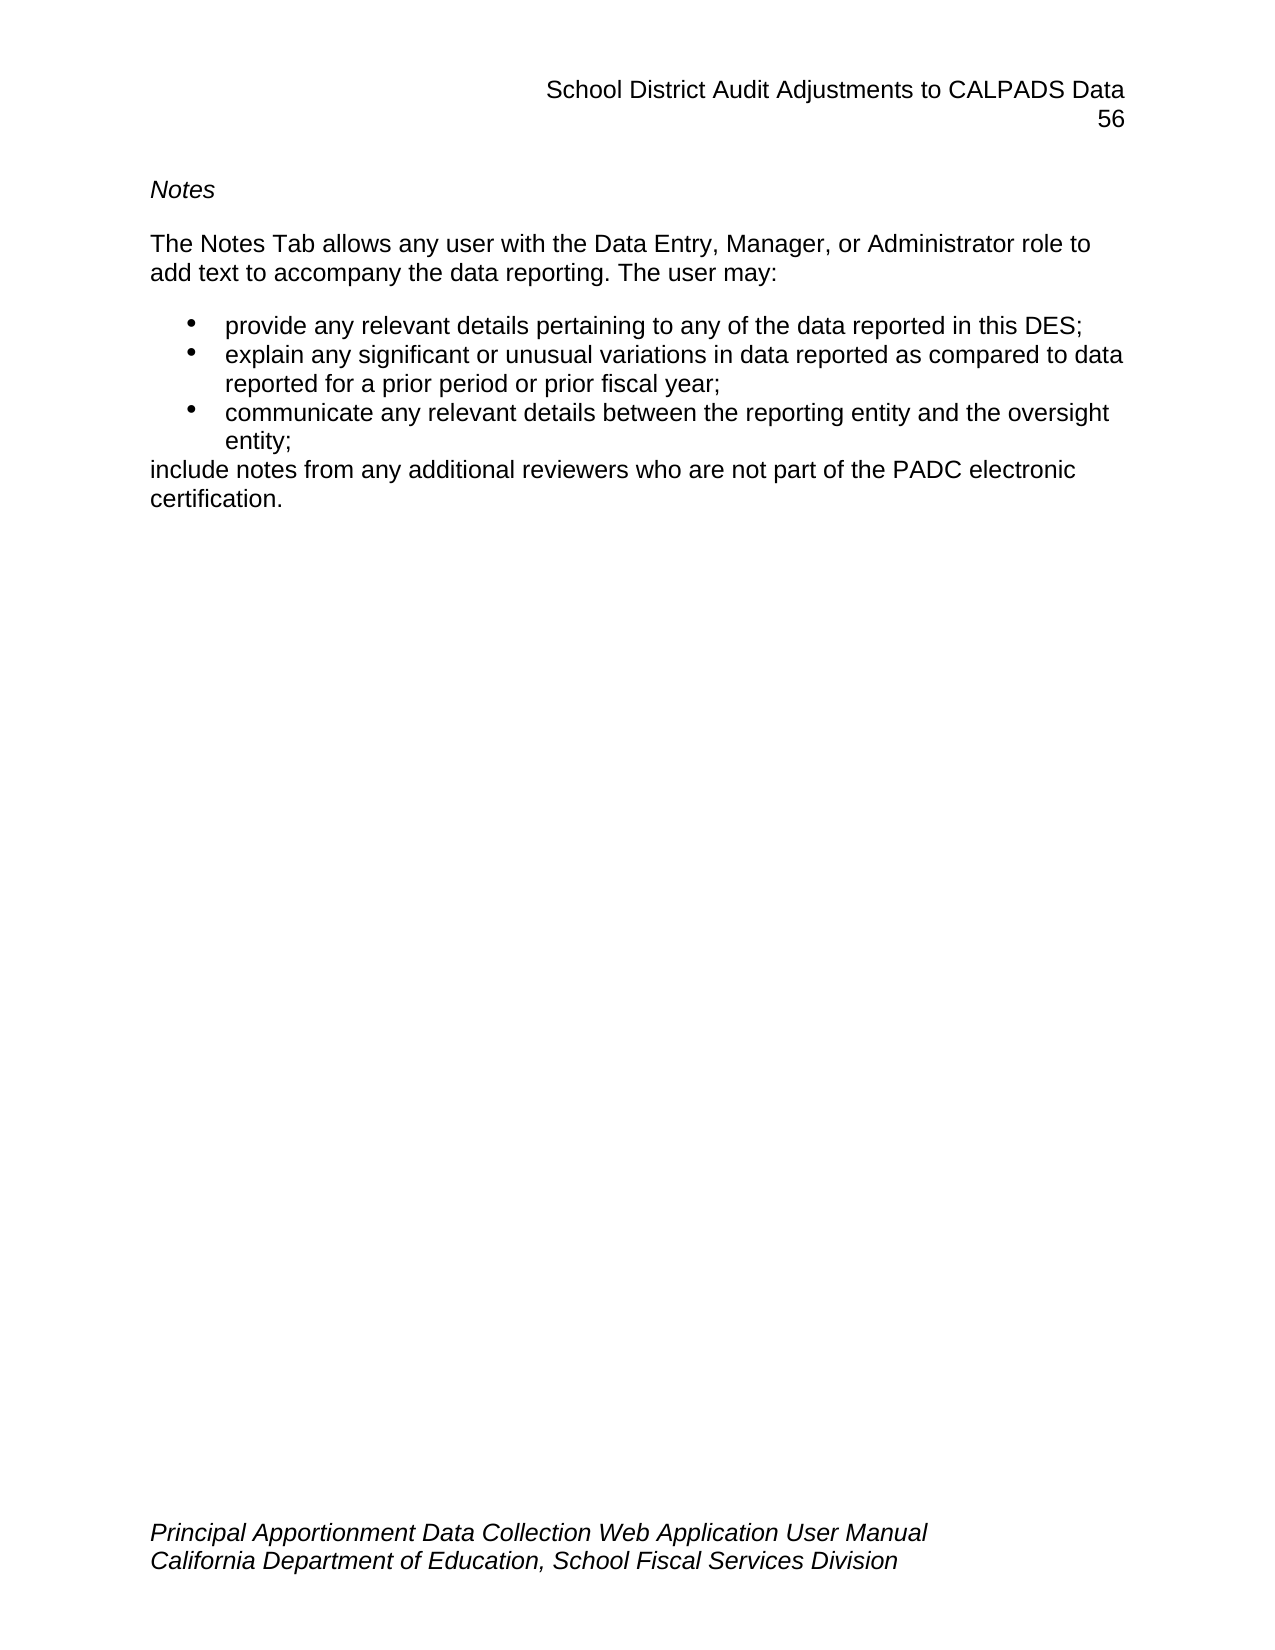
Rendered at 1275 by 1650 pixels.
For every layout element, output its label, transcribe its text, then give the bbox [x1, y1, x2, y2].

subtitle Notes [150, 175, 1125, 204]
list provide any relevant details pertaining to any of the data reported in this DES; [187, 311, 1125, 340]
list explain any significant or unusual variations in data reported as compared to data reported for a prior period or prior fiscal year; [187, 340, 1125, 397]
text The Notes Tab allows any user with the Data Entry, Manager, or Administrator role to add text to accompany the data reporting. The user may: [150, 229, 1125, 286]
text include notes from any additional reviewers who are not part of the PADC electronic certification. [150, 455, 1125, 512]
list communicate any relevant details between the reporting entity and the oversight entity; [187, 397, 1125, 455]
